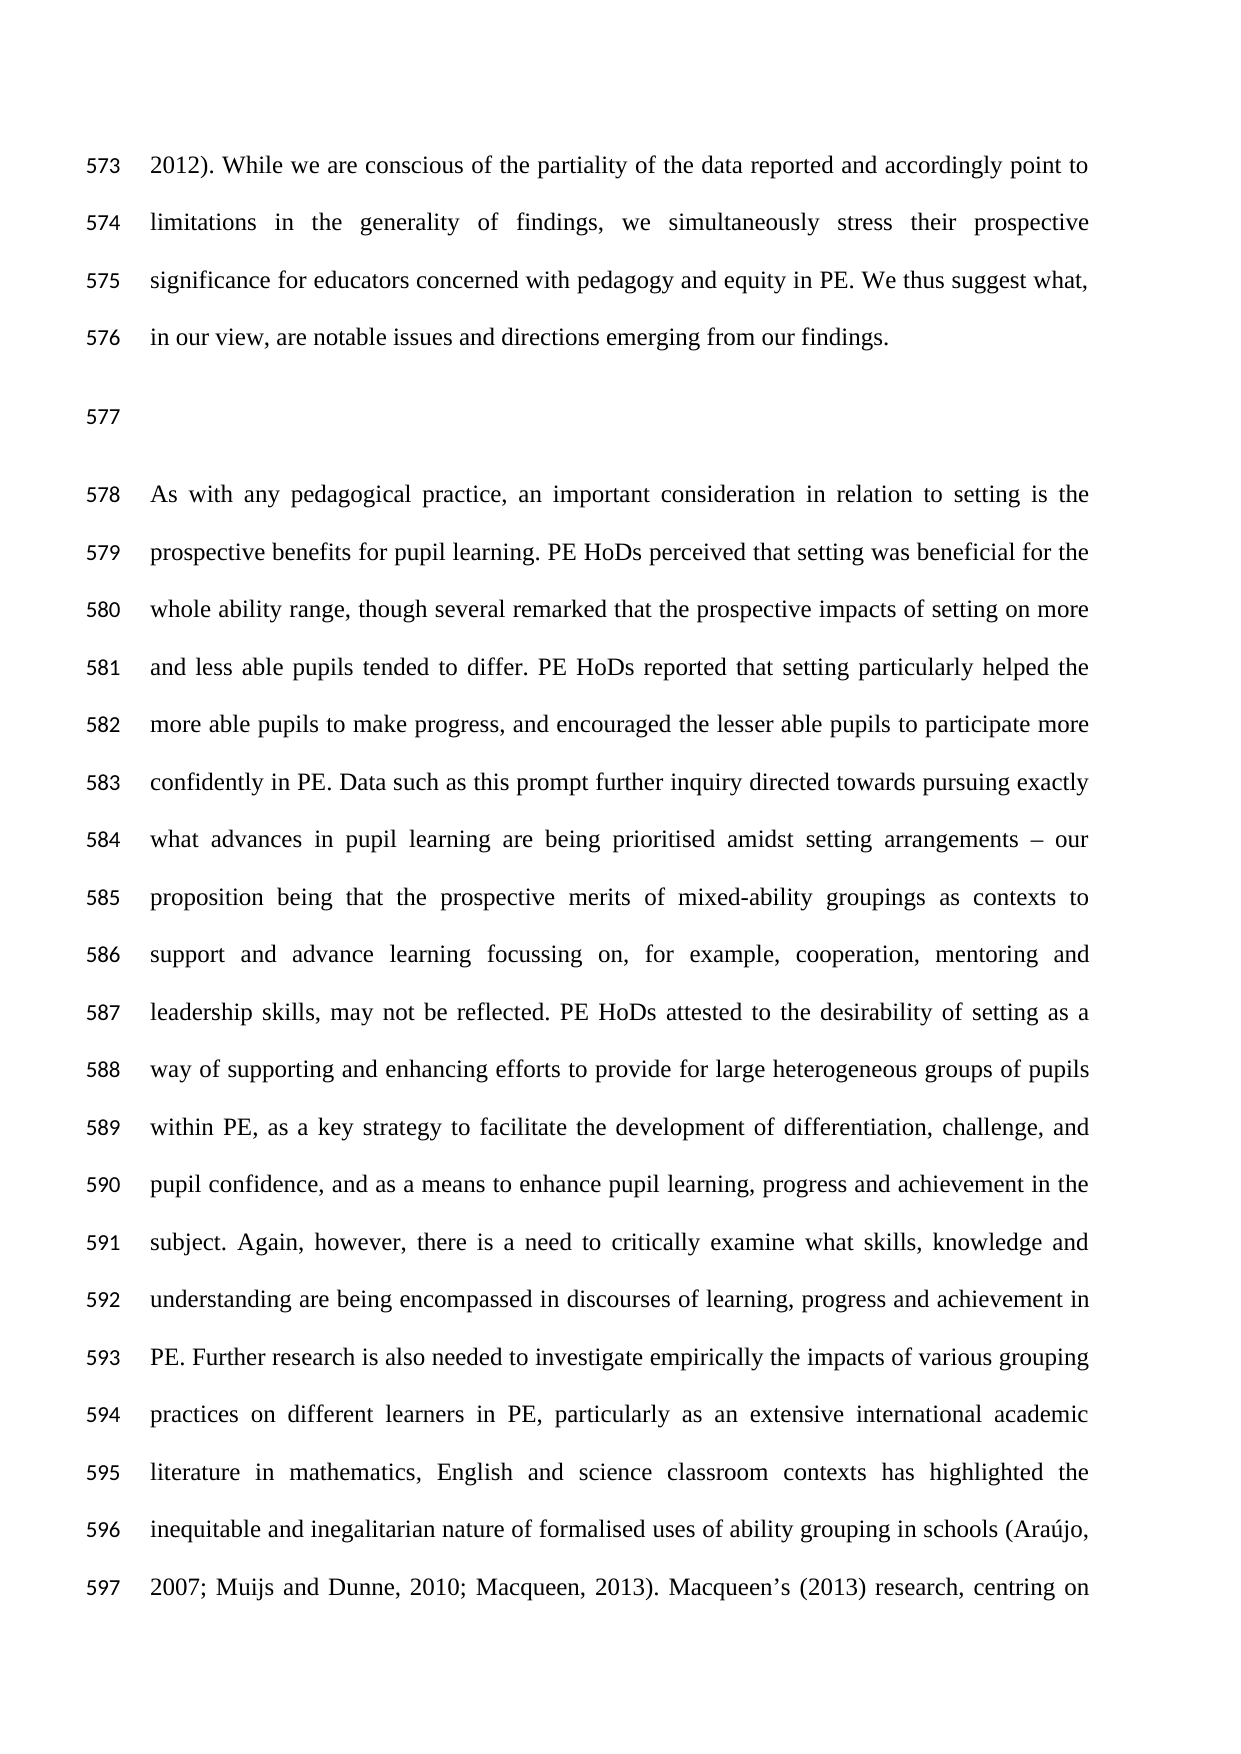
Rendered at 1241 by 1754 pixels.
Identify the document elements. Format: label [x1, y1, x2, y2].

text [150, 479, 1090, 1600]
text [150, 150, 1090, 351]
